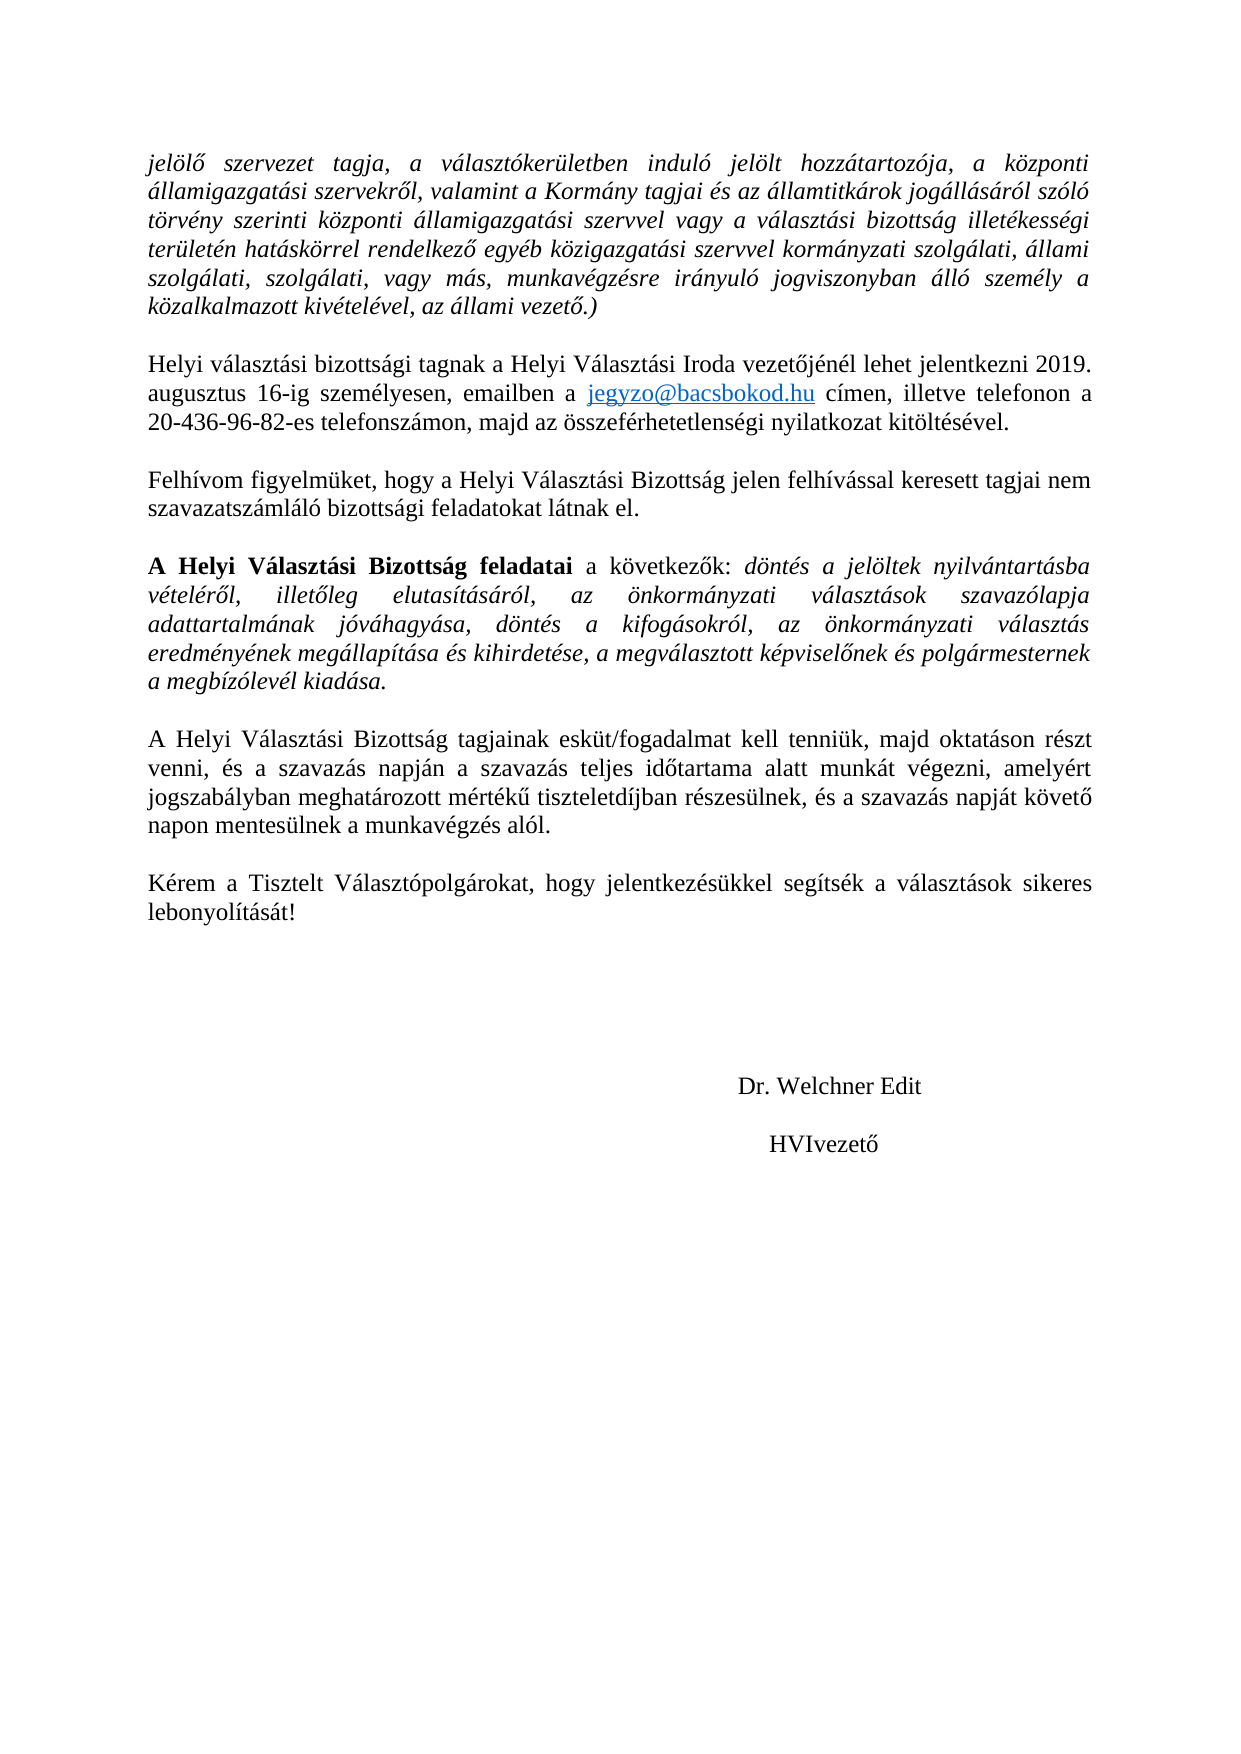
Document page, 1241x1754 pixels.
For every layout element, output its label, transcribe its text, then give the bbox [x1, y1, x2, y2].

text A Helyi Választási Bizottság feladatai a következők: döntés a jelöltek nyilvántartásba vételéről, illetőleg elutasításáról, az önkormányzati választások szavazólapja adattartalmának jóváhagyása, döntés a kifogásokról, az önkormányzati választás eredményének megállapítása és kihirdetése, a megválasztott képviselőnek és polgármesternek a megbízólevél kiadása. [148, 551, 1093, 695]
text A Helyi Választási Bizottság tagjainak esküt/fogadalmat kell tenniük, majd oktatáson részt venni, és a szavazás napján a szavazás teljes időtartama alatt munkát végezni, amelyért jogszabályban meghatározott mértékű tiszteletdíjban részesülnek, és a szavazás napját követő napon mentesülnek a munkavégzés alól. [148, 724, 1093, 839]
text Kérem a Tisztelt Választópolgárokat, hogy jelentkezésükkel segítsék a választások sikeres lebonyolítását! [148, 868, 1093, 926]
text HVIvezető [148, 1129, 1093, 1158]
text Dr. Welchner Edit [148, 1071, 1093, 1100]
text Felhívom figyelmüket, hogy a Helyi Választási Bizottság jelen felhívással keresett tagjai nem szavazatszámláló bizottsági feladatokat látnak el. [148, 465, 1093, 522]
text Helyi választási bizottsági tagnak a Helyi Választási Iroda vezetőjénél lehet jelentkezni 2019. augusztus 16-ig személyesen, emailben a jegyzo@bacsbokod.hu címen, illetve telefonon a 20-436-96-82-es telefonszámon, majd az összeférhetetlenségi nyilatkozat kitöltésével. [148, 349, 1093, 436]
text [148, 148, 1093, 320]
